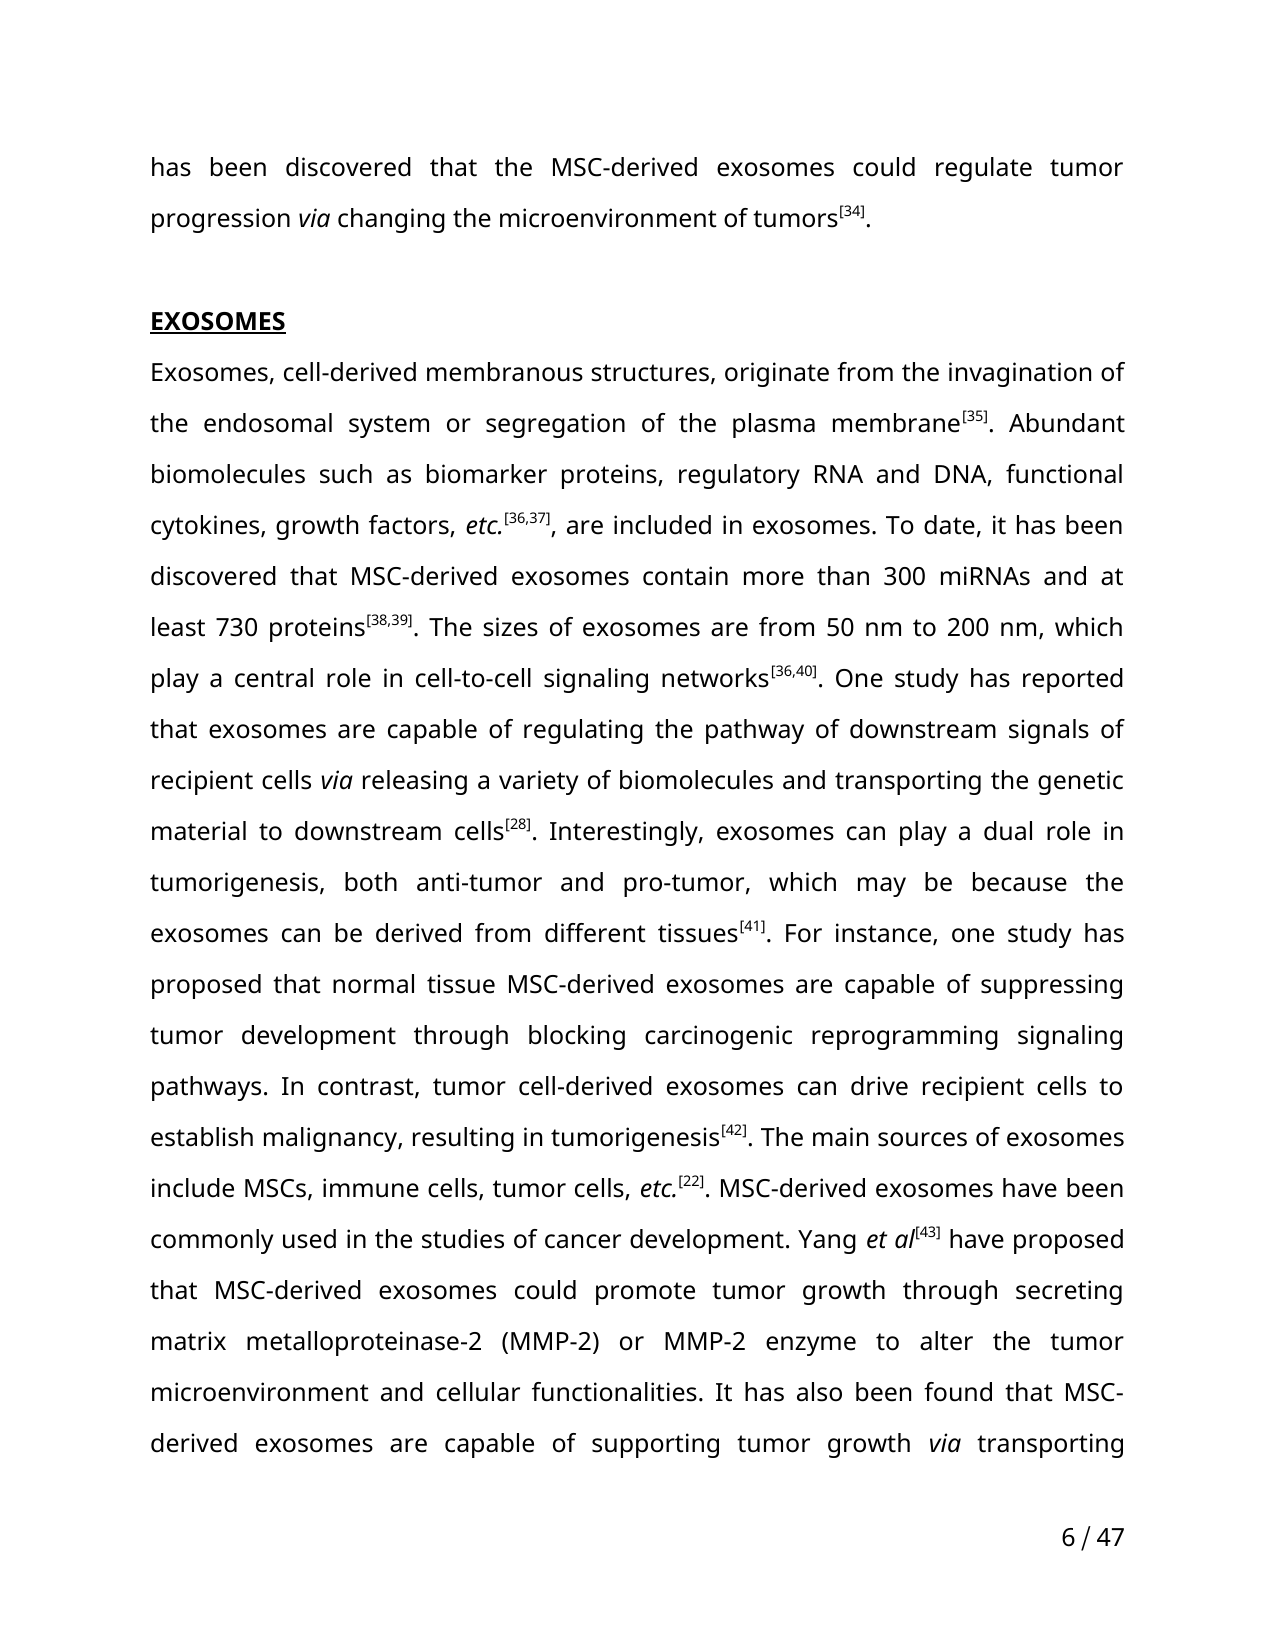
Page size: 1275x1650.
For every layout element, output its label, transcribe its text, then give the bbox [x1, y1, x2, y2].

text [150, 150, 1125, 235]
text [150, 354, 1125, 1460]
text Exosomes [150, 303, 1125, 337]
